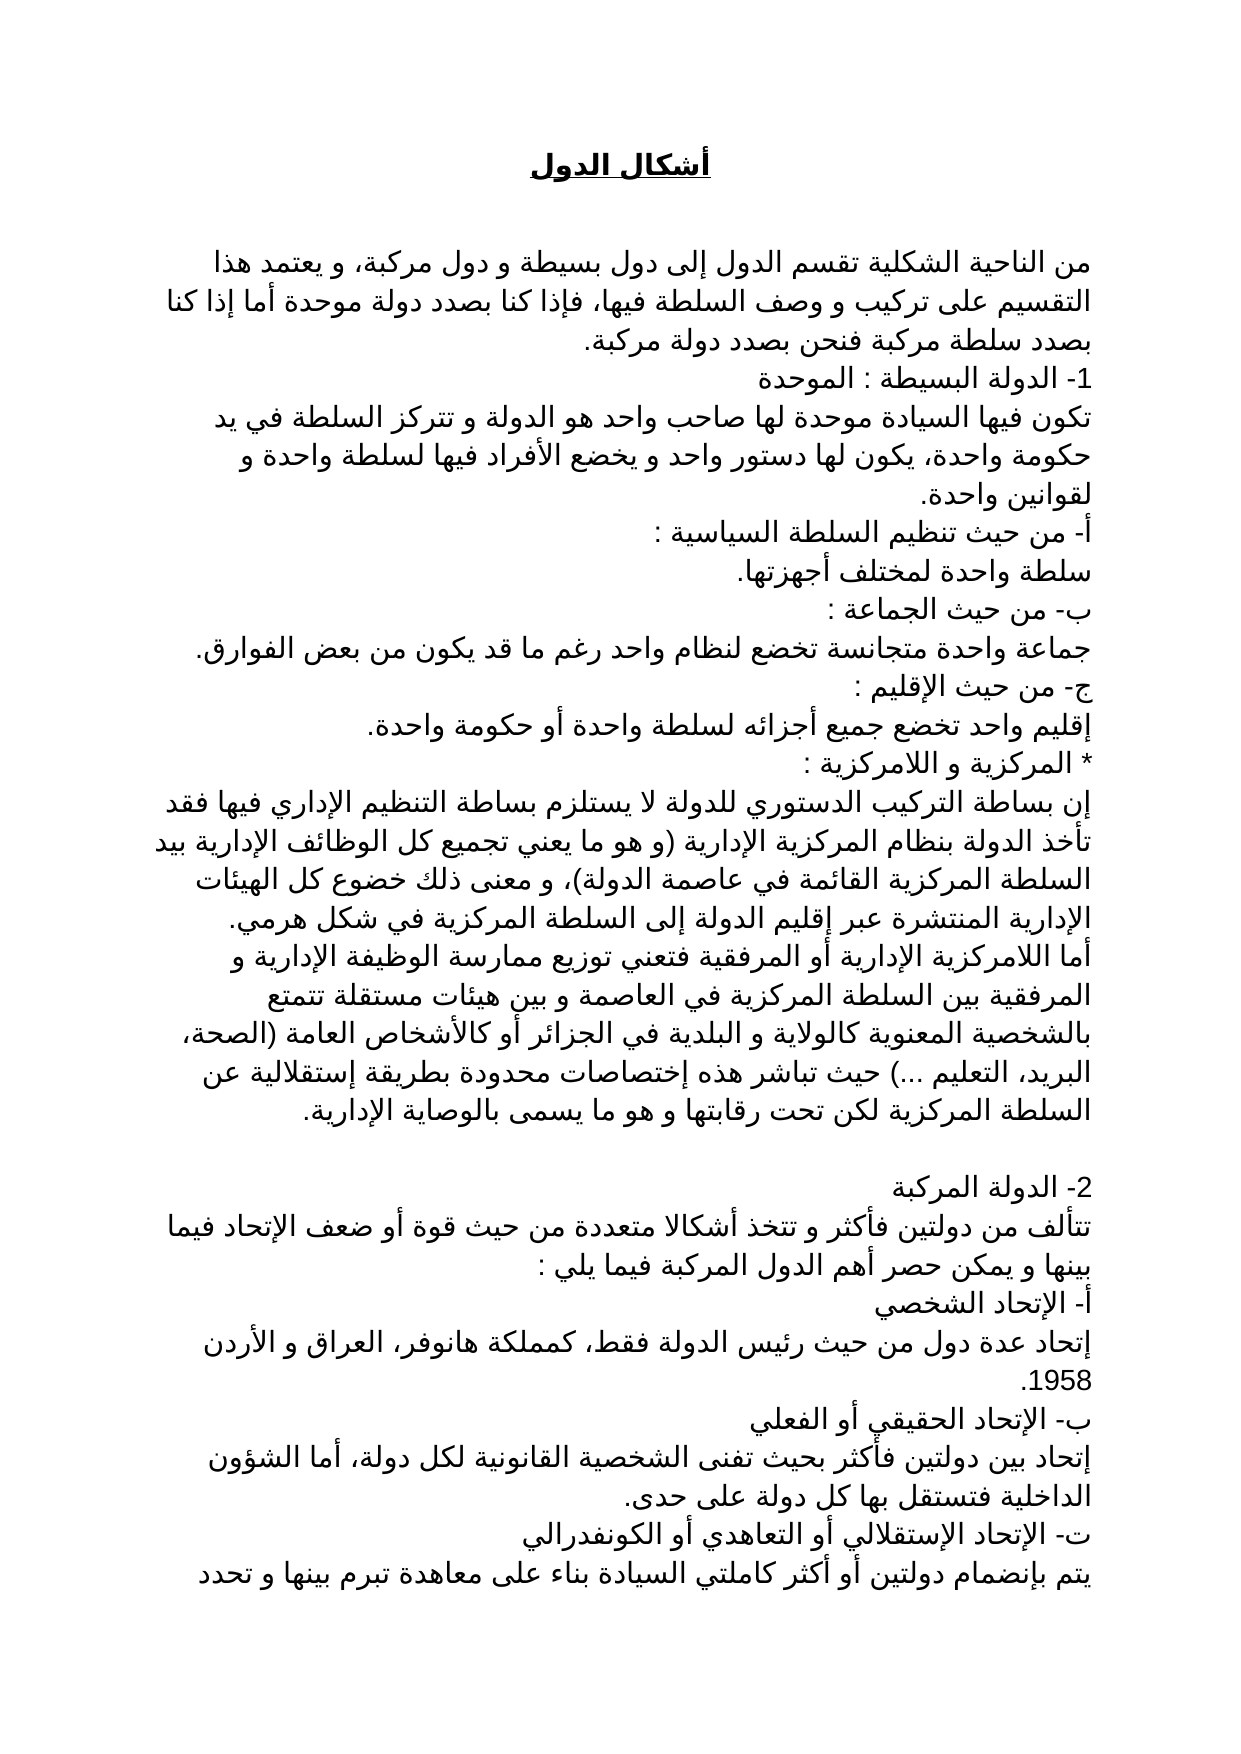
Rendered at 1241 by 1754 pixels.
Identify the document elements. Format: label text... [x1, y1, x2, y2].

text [148, 207, 1093, 1589]
text أشكال الدول [148, 148, 1093, 181]
